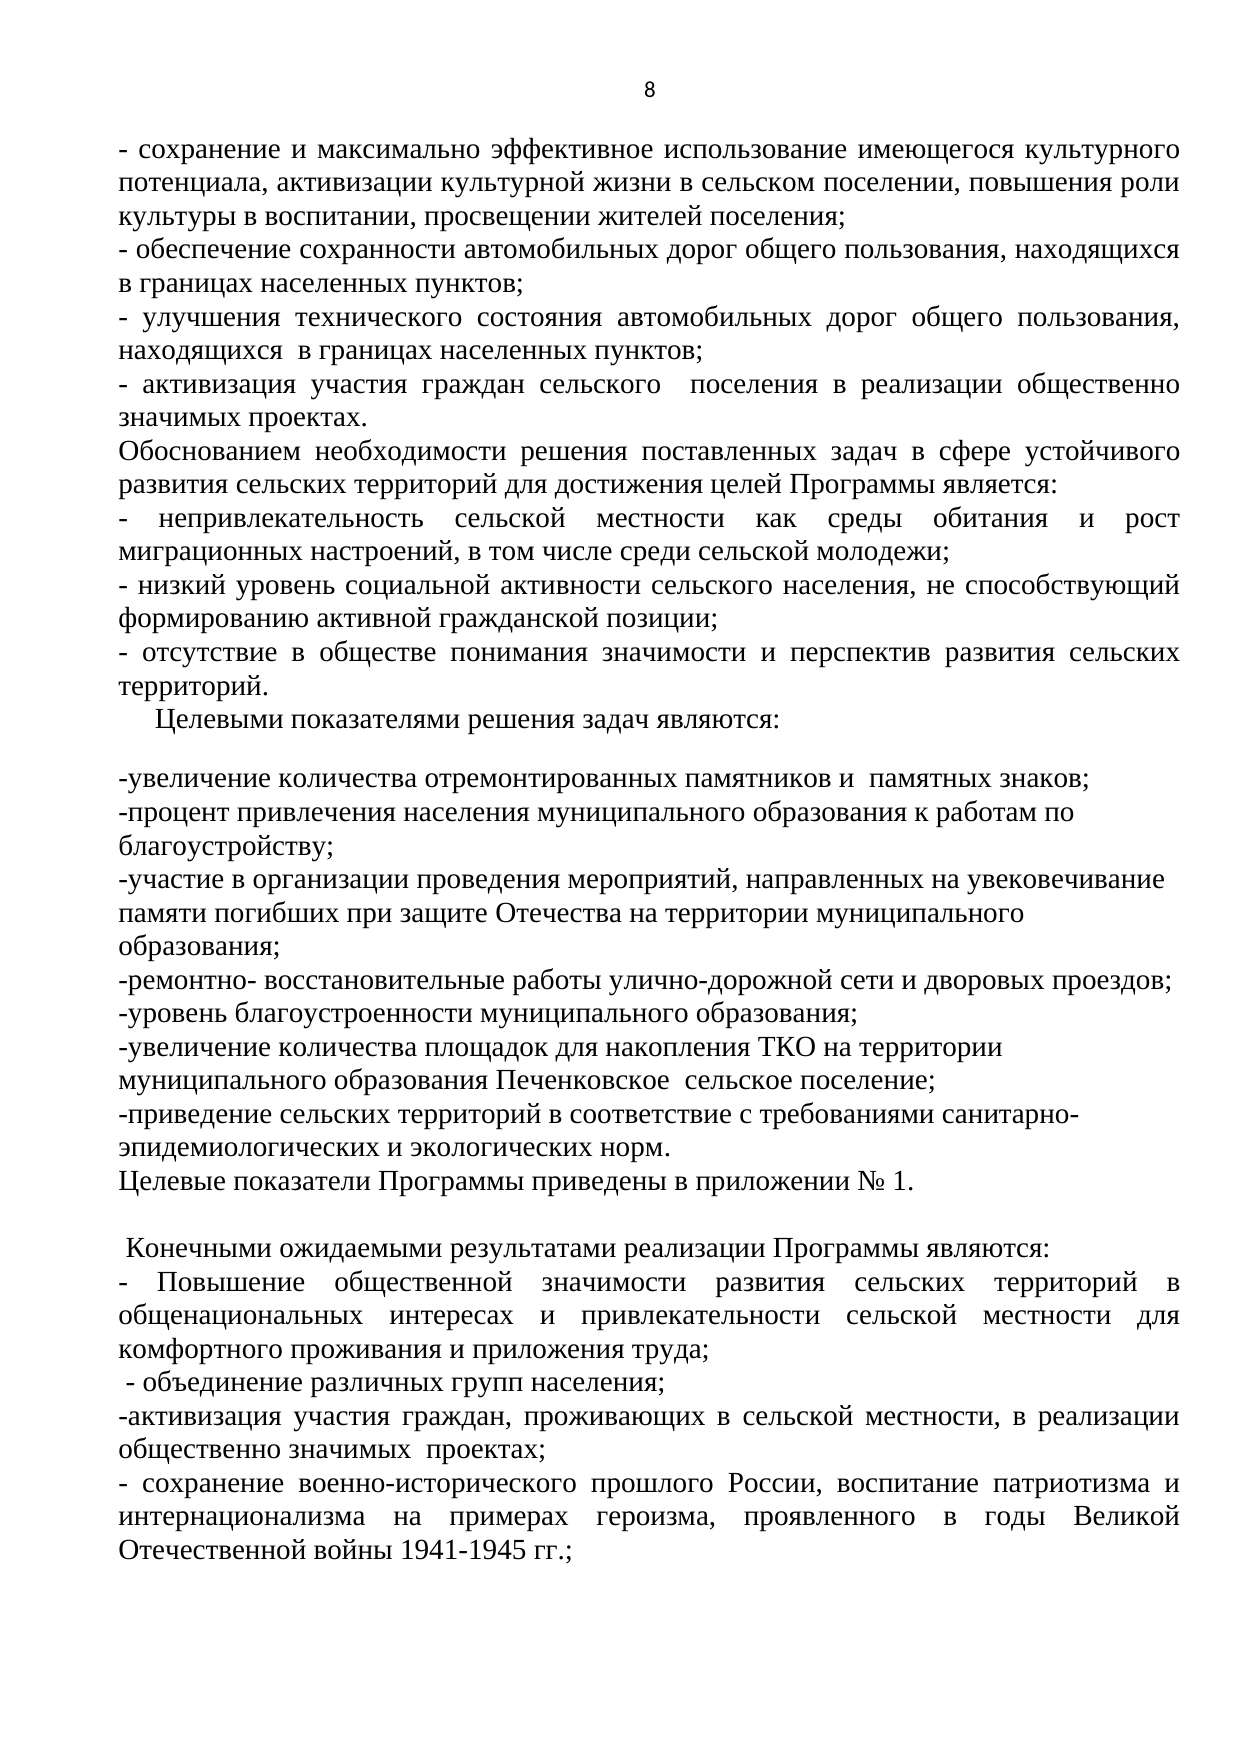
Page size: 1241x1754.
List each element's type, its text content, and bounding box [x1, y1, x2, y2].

text -участие в организации проведения мероприятий, направленных на увековечивание памяти погибших при защите Отечества на территории муниципального образования; [118, 861, 1181, 962]
text - обеспечение сохранности автомобильных дорог общего пользования, находящихся в границах населенных пунктов; [118, 232, 1181, 299]
text - активизация участия граждан сельского поселения в реализации общественно значимых проектах. [118, 366, 1181, 433]
text -активизация участия граждан, проживающих в сельской местности, в реализации общественно значимых проектах; [118, 1398, 1181, 1465]
text Конечными ожидаемыми результатами реализации Программы являются: [118, 1230, 1181, 1264]
text -ремонтно- восстановительные работы улично-дорожной сети и дворовых проездов; [118, 962, 1181, 995]
text - сохранение и максимально эффективное использование имеющегося культурного потенциала, активизации культурной жизни в сельском поселении, повышения роли культуры в воспитании, просвещении жителей поселения; [118, 131, 1181, 232]
text - непривлекательность сельской местности как среды обитания и рост миграционных настроений, в том числе среди сельской молодежи; [118, 500, 1181, 567]
text -уровень благоустроенности муниципального образования; [118, 995, 1181, 1029]
text Целевыми показателями решения задач являются: [118, 701, 1181, 735]
text -приведение сельских территорий в соответствие с требованиями санитарно-эпидемиологических и экологических норм. [118, 1096, 1181, 1163]
text Обоснованием необходимости решения поставленных задач в сфере устойчивого развития сельских территорий для достижения целей Программы является: [118, 433, 1181, 500]
text - объединение различных групп населения; [118, 1364, 1181, 1398]
text - низкий уровень социальной активности сельского населения, не способствующий формированию активной гражданской позиции; [118, 567, 1181, 634]
text - отсутствие в обществе понимания значимости и перспектив развития сельских территорий. [118, 634, 1181, 701]
text -увеличение количества площадок для накопления ТКО на территории муниципального образования Печенковское сельское поселение; [118, 1029, 1181, 1096]
text - Повышение общественной значимости развития сельских территорий в общенациональных интересах и привлекательности сельской местности для комфортного проживания и приложения труда; [118, 1264, 1181, 1364]
text - сохранение военно-исторического прошлого России, воспитание патриотизма и интернационализма на примерах героизма, проявленного в годы Великой Отечественной войны 1941-1945 гг.; [118, 1465, 1181, 1566]
text - улучшения технического состояния автомобильных дорог общего пользования, находящихся в границах населенных пунктов; [118, 299, 1181, 366]
text -увеличение количества отремонтированных памятников и памятных знаков; [118, 761, 1181, 794]
text Целевые показатели Программы приведены в приложении № 1. [118, 1163, 1181, 1197]
text -процент привлечения населения муниципального образования к работам по благоустройству; [118, 794, 1181, 861]
